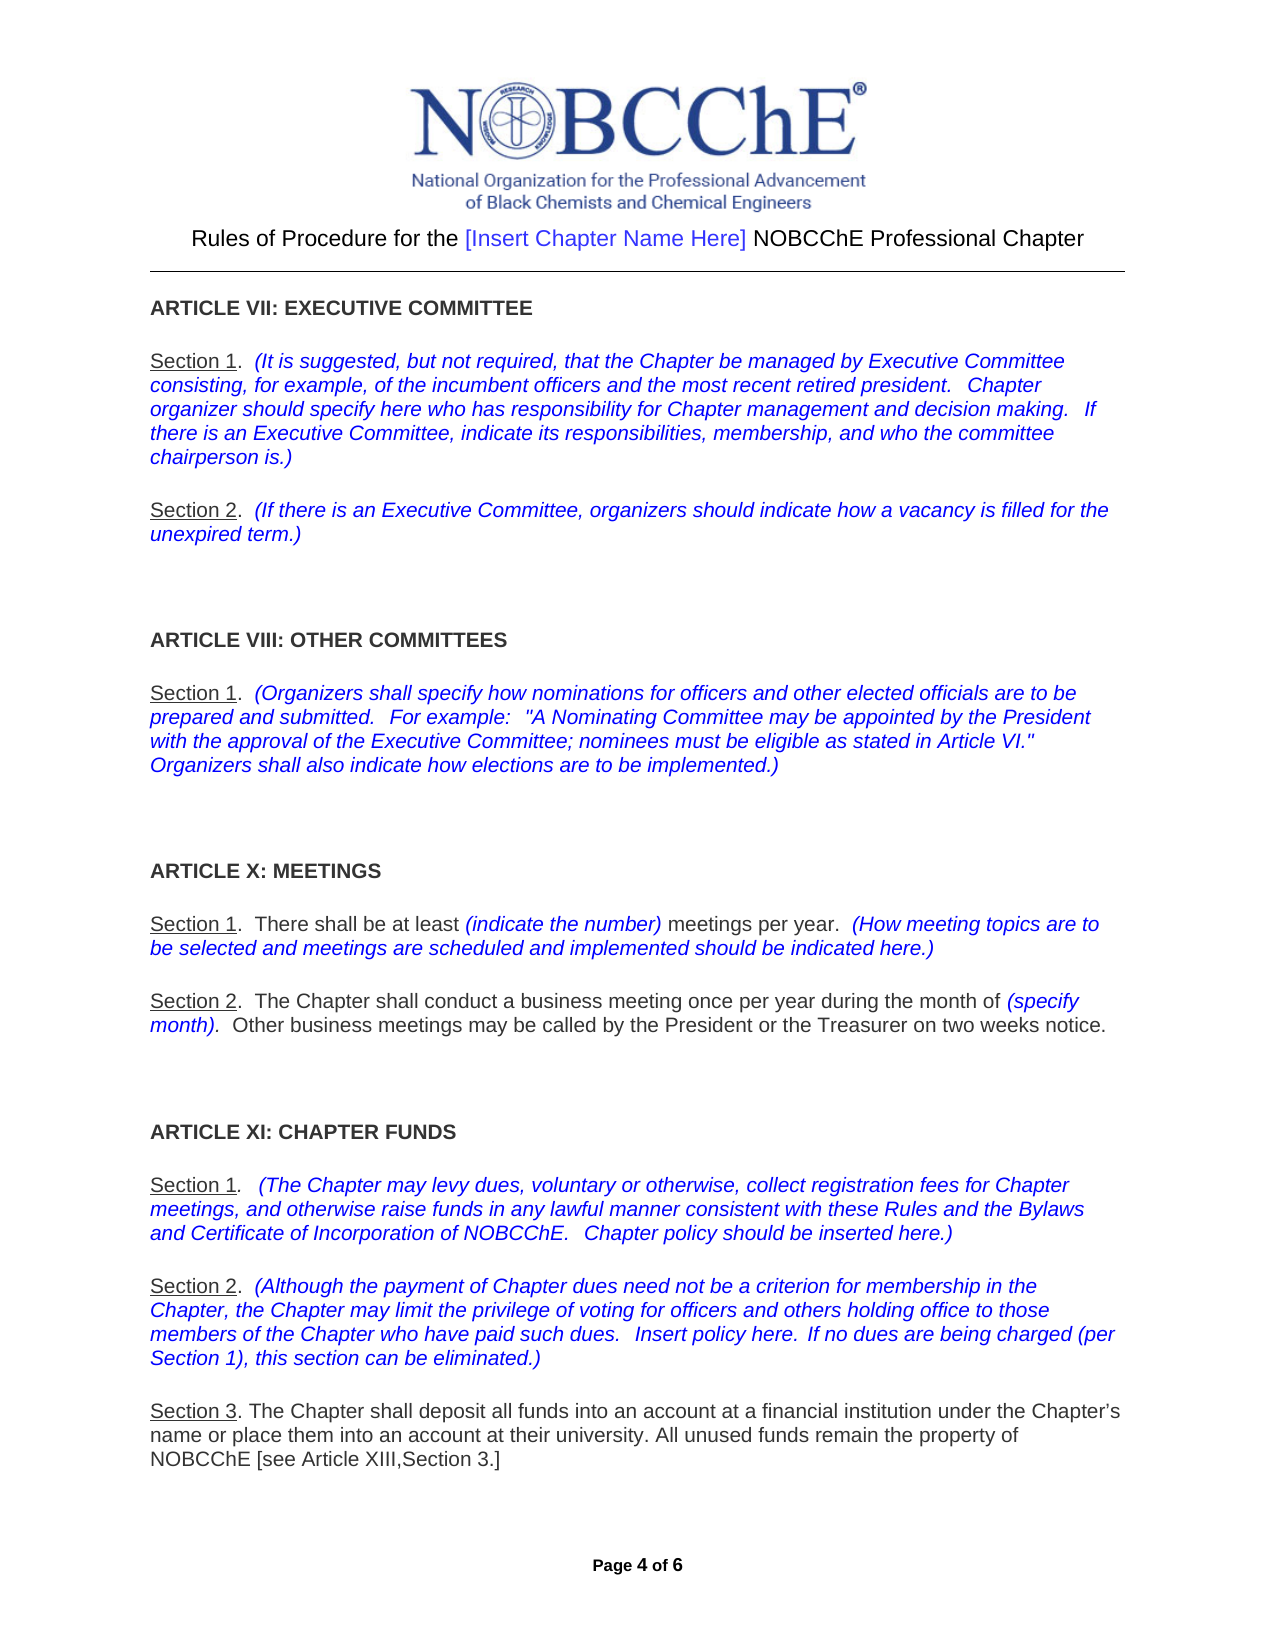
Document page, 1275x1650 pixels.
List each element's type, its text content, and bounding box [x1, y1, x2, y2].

text Section 1. (It is suggested, but not required, that the Chapter be managed by Executive Committee consisting, for example, of the incumbent officers and the most recent retired president. Chapter organizer should specify here who has responsibility for Chapter management and decision making. If there is an Executive Committee, indicate its responsibilities, membership, and who the committee chairperson is.) [150, 349, 1125, 468]
text ARTICLE X: MEETINGS [150, 859, 1125, 883]
text Section 2. The Chapter shall conduct a business meeting once per year during the month of (specify month). Other business meetings may be called by the President or the Treasurer on two weeks notice. [150, 989, 1125, 1037]
text Section 1. (Organizers shall specify how nominations for officers and other elected officials are to be prepared and submitted. For example: "A Nominating Committee may be appointed by the President with the approval of the Executive Committee; nominees must be eligible as stated in Article VI." Organizers shall also indicate how elections are to be implemented.) [150, 681, 1125, 777]
text Section 1. There shall be at least (indicate the number) meetings per year. (How meeting topics are to be selected and meetings are scheduled and implemented should be indicated here.) [150, 912, 1125, 960]
text Section 2. (If there is an Executive Committee, organizers should indicate how a vacancy is filled for the unexpired term.) [150, 498, 1125, 546]
text Section 3. The Chapter shall deposit all funds into an account at a financial institution under the Chapter’s name or place them into an account at their university. All unused funds remain the property of NOBCChE [see Article XIII,Section 3.] [150, 1399, 1125, 1471]
text ARTICLE XI: CHAPTER FUNDS [150, 1119, 1125, 1143]
picture [391, 75, 884, 218]
text Section 1. (The Chapter may levy dues, voluntary or otherwise, collect registration fees for Chapter meetings, and otherwise raise funds in any lawful manner consistent with these Rules and the Bylaws and Certificate of Incorporation of NOBCChE. Chapter policy should be inserted here.) [150, 1173, 1125, 1244]
text ARTICLE VIII: OTHER COMMITTEES [150, 628, 1125, 652]
text Section 2. (Although the payment of Chapter dues need not be a criterion for membership in the Chapter, the Chapter may limit the privilege of voting for officers and others holding office to those members of the Chapter who have paid such dues. Insert policy here. If no dues are being charged (per Section 1), this section can be eliminated.) [150, 1274, 1125, 1369]
text ARTICLE VII: EXECUTIVE COMMITTEE [150, 296, 1125, 319]
